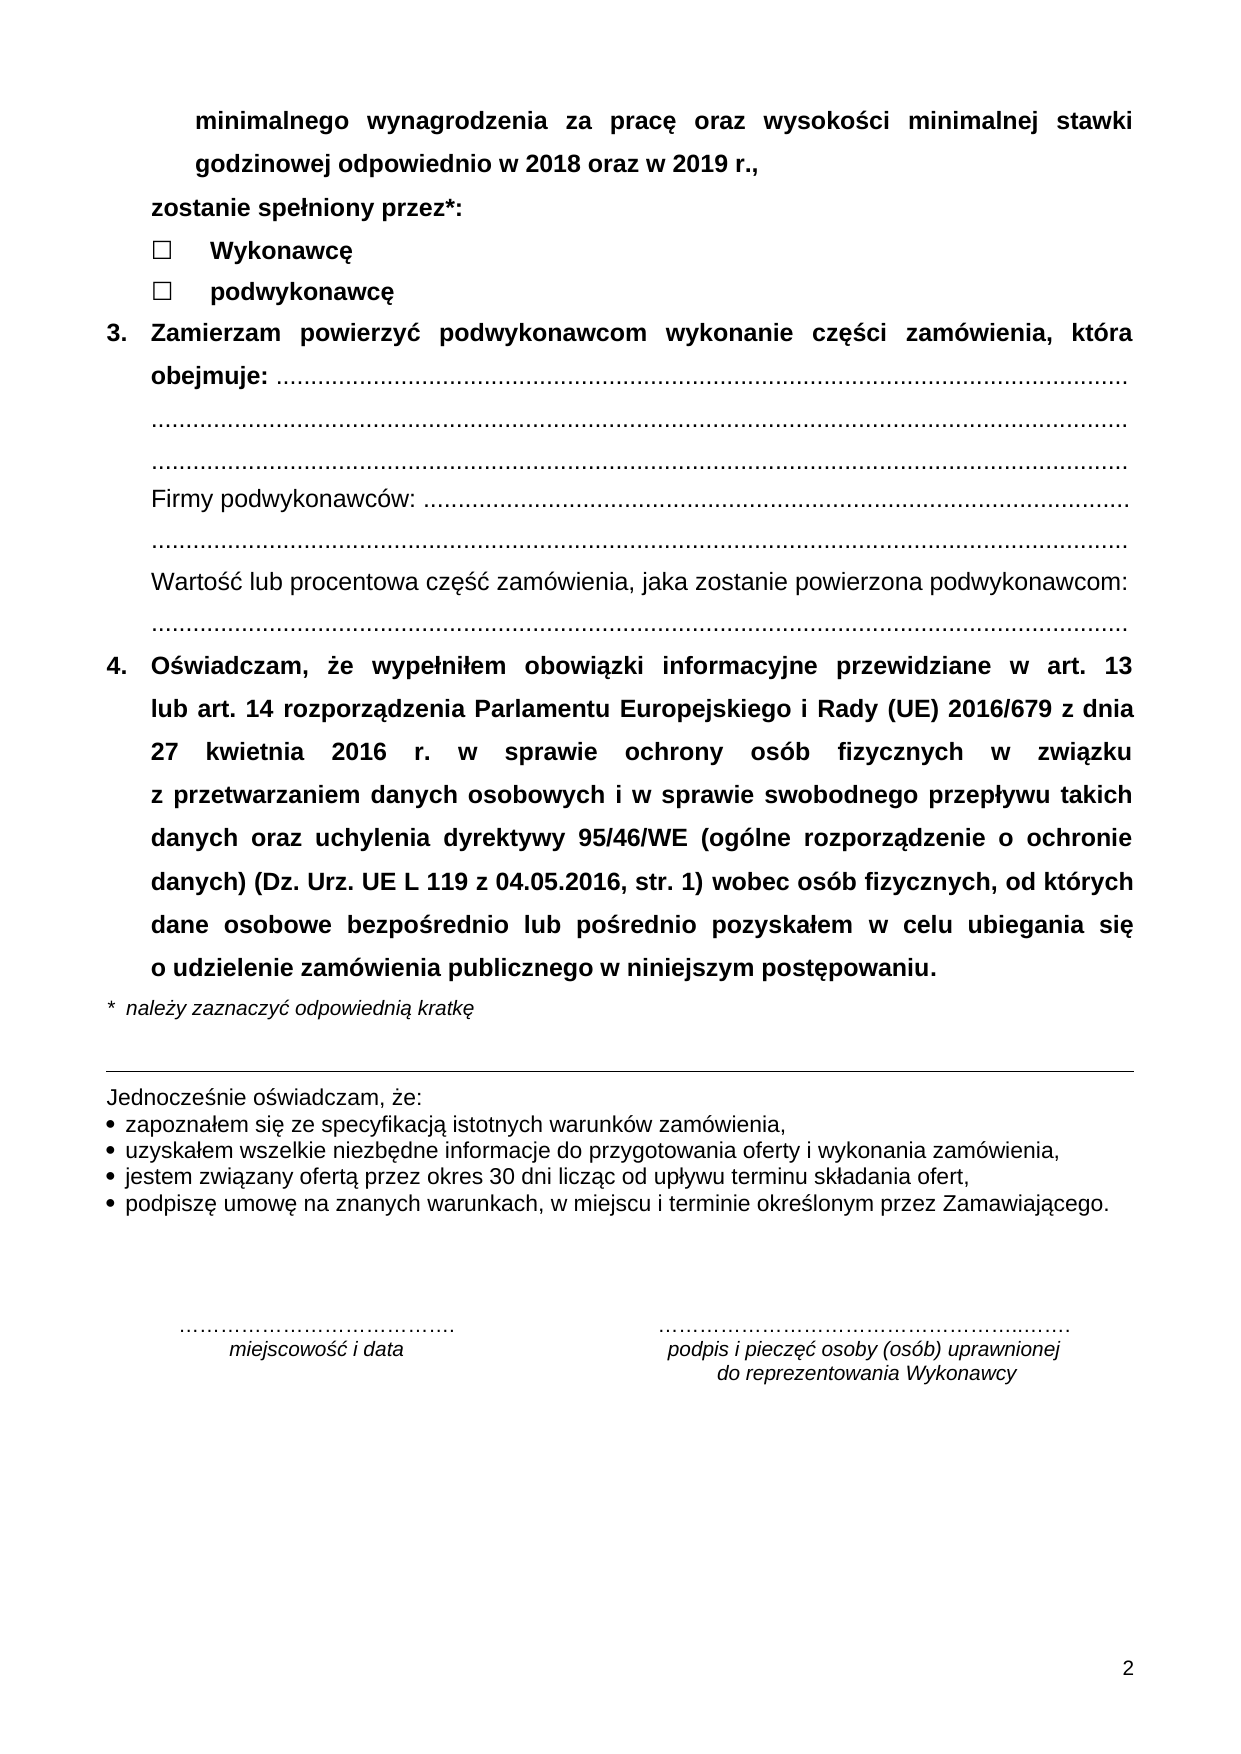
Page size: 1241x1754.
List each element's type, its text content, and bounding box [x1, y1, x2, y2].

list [151, 106, 1134, 178]
list jestem związany ofertą przez okres 30 dni licząc od upływu terminu składania ofert, [106, 1163, 1134, 1190]
list ............................................................................................................................................. [151, 404, 1134, 433]
list podwykonawcę [151, 277, 1134, 306]
text Firmy podwykonawców: ...................................................................................................... [151, 484, 1134, 513]
list Oświadczam, że wypełniłem obowiązki informacyjne przewidziane w art. 13 lub art. 14 rozporządzenia Parlamentu Europejskiego i Rady (UE) 2016/679 z dnia 27 kwietnia 2016 r. w sprawie ochrony osób fizycznych w związku z przetwarzaniem danych osobowych i w sprawie swobodnego przepływu takich danych oraz uchylenia dyrektywy 95/46/WE (ogólne rozporządzenie o ochronie danych) (Dz. Urz. UE L 119 z 04.05.2016, str. 1) wobec osób fizycznych, od których dane osobowe bezpośrednio lub pośrednio pozyskałem w celu ubiegania się o udzielenie zamówienia publicznego w niniejszym postępowaniu. [106, 651, 1134, 982]
list uzyskałem wszelkie niezbędne informacje do przygotowania oferty i wykonania zamówienia, [106, 1137, 1134, 1163]
table_header …………………………………. miejscowość i data [73, 1313, 560, 1387]
text Jednocześnie oświadczam, że: [106, 1072, 1134, 1111]
text * należy zaznaczyć odpowiednią kratkę [106, 996, 1134, 1020]
text Wartość lub procentowa część zamówienia, jaka zostanie powierzona podwykonawcom: [151, 567, 1134, 595]
list zapoznałem się ze specyfikacją istotnych warunków zamówienia, [106, 1111, 1134, 1137]
list Wykonawcę [151, 236, 1134, 264]
text ............................................................................................................................................. [151, 525, 1134, 554]
list Zamierzam powierzyć podwykonawcom wykonanie części zamówienia, która obejmuje: ........................................................................................................................... [106, 318, 1134, 390]
table_header ……………………………………………..……. podpis i pieczęć osoby (osób) uprawnionej do reprezentowania Wykonawcy [561, 1313, 1167, 1387]
text ............................................................................................................................................. [151, 608, 1134, 637]
list podpiszę umowę na znanych warunkach, w miejscu i terminie określonym przez Zamawiającego. [106, 1190, 1134, 1216]
text zostanie spełniony przez*: [151, 193, 1134, 221]
list ............................................................................................................................................. [151, 446, 1134, 474]
